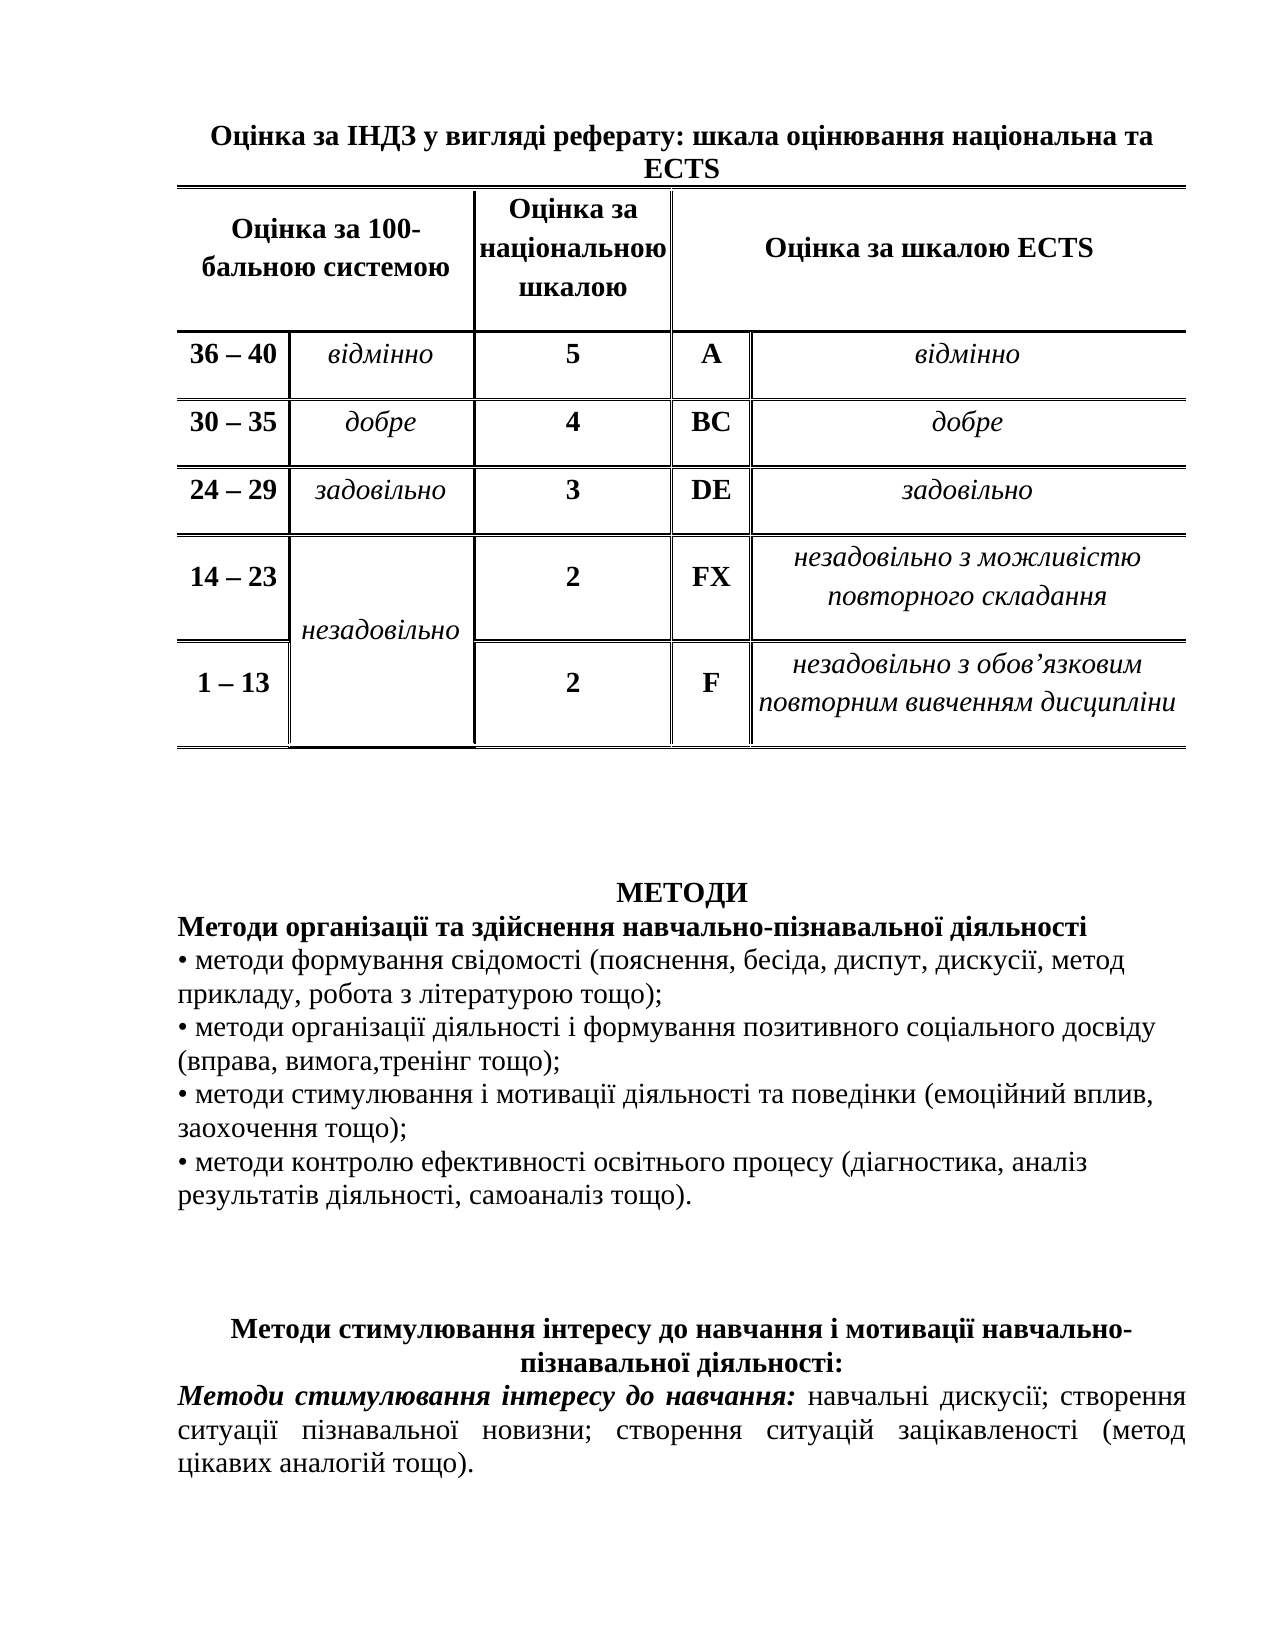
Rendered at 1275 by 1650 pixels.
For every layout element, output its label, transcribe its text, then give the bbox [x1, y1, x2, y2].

text Оцінка за ІНДЗ у вигляді реферату: шкала оцінювання національна та ECTS [177, 118, 1186, 185]
table_cell задовільно [291, 469, 473, 533]
text Методи стимулювання інтересу до навчання: навчальні дискусії; створення ситуації пізнавальної новизни; створення ситуацій зацікавленості (метод цікавих аналогій тощо). [177, 1378, 1186, 1479]
table_cell BС [673, 401, 749, 465]
table_cell 5 [476, 333, 670, 398]
table_cell 1 – 13 [177, 643, 289, 746]
table_cell добре [291, 401, 473, 465]
table_header Оцінка за національною шкалою [474, 189, 671, 330]
table_cell 3 [476, 469, 670, 533]
table_cell відмінно [291, 333, 473, 398]
table_cell 2 [474, 643, 671, 746]
text • методи формування свідомості (пояснення, бесіда, диспут, дискусії, метод прикладу, робота з літературою тощо); • методи організації діяльності і формування позитивного соціального досвіду (вправа, вимога,тренінг тощо); • методи стимулювання і мотивації діяльності та поведінки (емоційний вплив, заохочення тощо); • методи контролю ефективності освітнього процесу (діагностика, аналіз результатів діяльності, самоаналіз тощо). [177, 942, 1186, 1211]
table_cell 24 – 29 [177, 469, 288, 533]
table_cell незадовільно з можливістю повторного складання [753, 537, 1186, 639]
table_cell 30 – 35 [177, 401, 288, 465]
table_cell DЕ [673, 469, 749, 533]
table_cell 14 – 23 [177, 537, 288, 639]
table_cell 4 [476, 401, 670, 465]
table_cell A [673, 333, 749, 398]
table_cell 2 [476, 537, 670, 639]
table_cell 36 – 40 [177, 333, 288, 398]
table_cell відмінно [753, 333, 1186, 398]
table_header Оцінка за 100-бальною системою [177, 189, 474, 330]
table_cell добре [753, 401, 1186, 465]
text Методи організації та здійснення навчально-пізнавальної діяльності [177, 909, 1186, 942]
table_cell незадовільно з обов’язковим повторним вивченням дисципліни [751, 643, 1186, 746]
table_cell FX [673, 537, 749, 639]
text Методи стимулювання інтересу до навчання і мотивації навчально-пізнавальної діяльності: [177, 1311, 1186, 1378]
table_cell F [671, 639, 751, 746]
text МЕТОДИ [177, 875, 1186, 909]
table_header Оцінка за шкалою ECTS [671, 189, 1186, 330]
table_cell задовільно [753, 469, 1186, 533]
table_cell незадовільно [289, 537, 474, 746]
